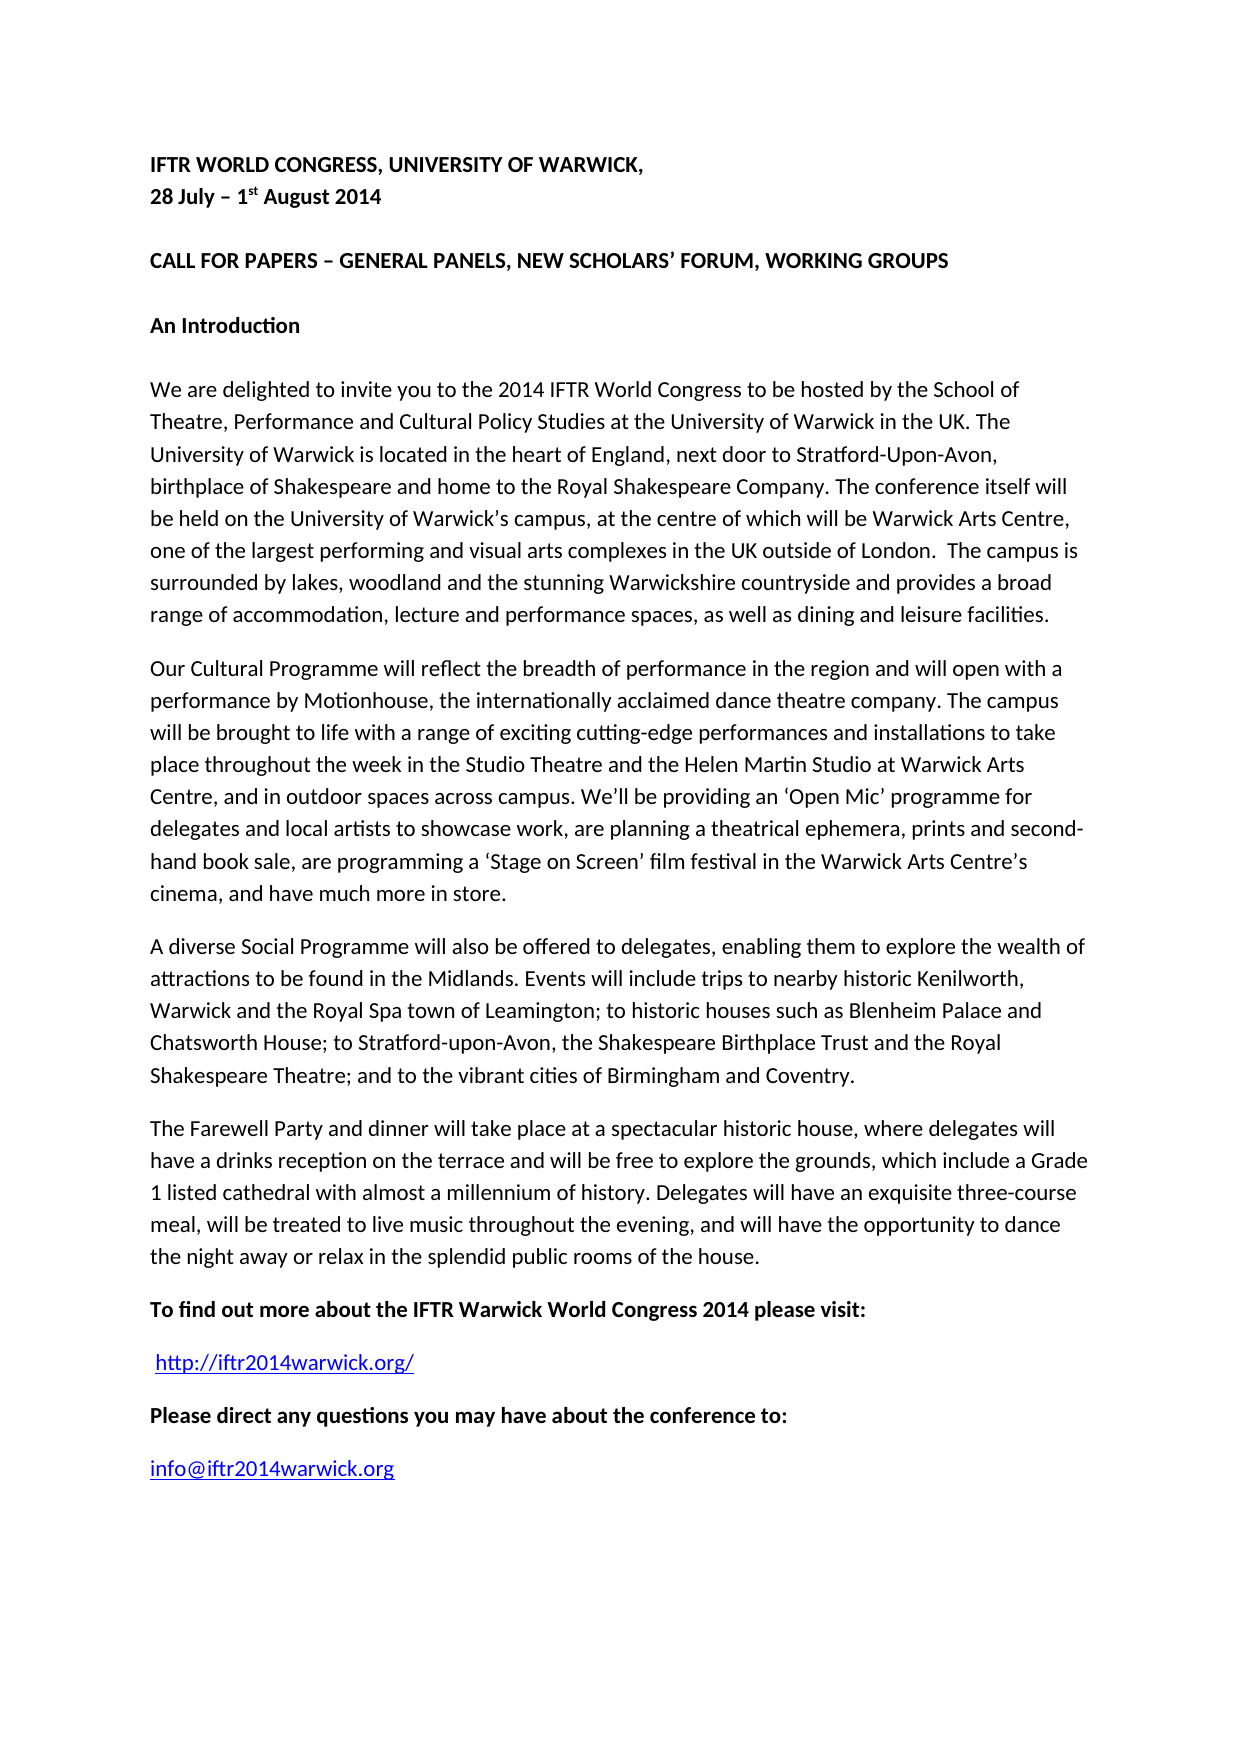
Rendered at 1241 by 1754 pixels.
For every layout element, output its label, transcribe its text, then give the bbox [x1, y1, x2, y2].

text info@iftr2014warwick.org [150, 1454, 1090, 1483]
text Please direct any questions you may have about the conference to: [150, 1402, 1090, 1429]
text Our Cultural Programme will reflect the breadth of performance in the region and will open with a performance by Motionhouse, the internationally acclaimed dance theatre company. The campus will be brought to life with a range of exciting cutting-edge performances and installations to take place throughout the week in the Studio Theatre and the Helen Martin Studio at Warwick Arts Centre, and in outdoor spaces across campus. We’ll be providing an ‘Open Mic’ programme for delegates and local artists to showcase work, are planning a theatrical ephemera, prints and second-hand book sale, are programming a ‘Stage on Screen’ film festival in the Warwick Arts Centre’s cinema, and have much more in store. [150, 654, 1090, 907]
text A diverse Social Programme will also be offered to delegates, enabling them to explore the wealth of attractions to be found in the Midlands. Events will include trips to nearby historic Kenilworth, Warwick and the Royal Spa town of Leamington; to historic houses such as Blenheim Palace and Chatsworth House; to Stratford-upon-Avon, the Shakespeare Birthplace Trust and the Royal Shakespeare Theatre; and to the vibrant cities of Birmingham and Coventry. [150, 932, 1090, 1089]
text IFTR WORLD CONGRESS, UNIVERSITY OF WARWICK, [150, 150, 1090, 178]
text We are delighted to invite you to the 2014 IFTR World Congress to be hosted by the School of Theatre, Performance and Cultural Policy Studies at the University of Warwick in the UK. The University of Warwick is located in the heart of England, next door to Stratford-Upon-Avon, birthplace of Shakespeare and home to the Royal Shakespeare Company. The conference itself will be held on the University of Warwick’s campus, at the centre of which will be Warwick Arts Centre, one of the largest performing and visual arts complexes in the UK outside of London. The campus is surrounded by lakes, woodland and the stunning Warwickshire countryside and provides a broad range of accommodation, lecture and performance spaces, as well as dining and leisure facilities. [150, 375, 1090, 629]
text An Introduction [150, 311, 1090, 339]
text The Farewell Party and dinner will take place at a spectacular historic house, where delegates will have a drinks reception on the terrace and will be free to explore the grounds, which include a Grade 1 listed cathedral with almost a millennium of history. Delegates will have an exquisite three-course meal, will be treated to live music throughout the evening, and will have the opportunity to dance the night away or relax in the splendid public rooms of the house. [150, 1114, 1090, 1271]
text 28 July – 1st August 2014 [150, 182, 1090, 210]
text To find out more about the IFTR Warwick World Congress 2014 please visit: [150, 1296, 1090, 1323]
text http://iftr2014warwick.org/ [150, 1348, 1090, 1377]
text CALL FOR PAPERS – GENERAL PANELS, NEW SCHOLARS’ FORUM, WORKING GROUPS [150, 247, 1090, 274]
